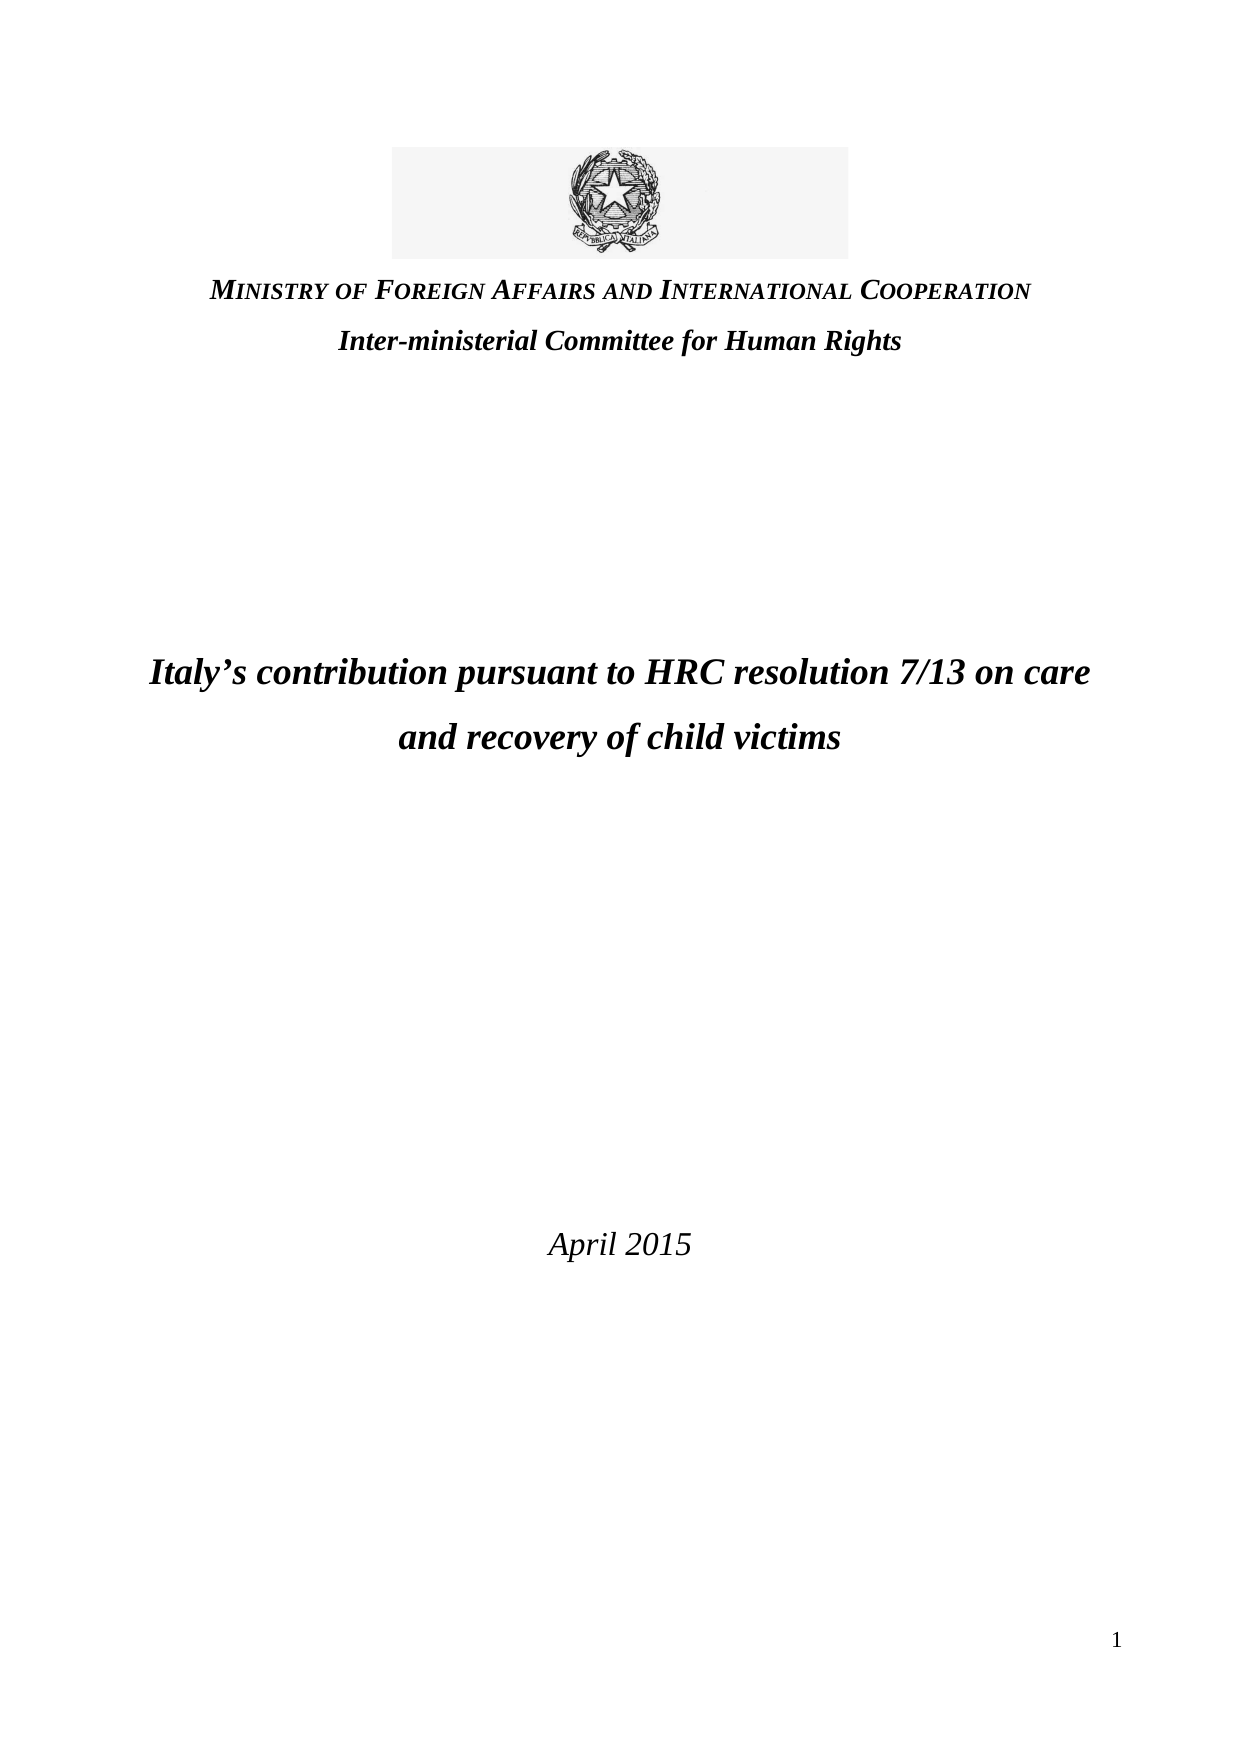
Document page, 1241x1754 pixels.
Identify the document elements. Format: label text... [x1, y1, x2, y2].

text Italy’s contribution pursuant to HRC resolution 7/13 on care and recovery of child victims [118, 649, 1122, 757]
picture [391, 147, 849, 259]
text Inter-ministerial Committee for Human Rights [118, 323, 1122, 356]
text April 2015 [118, 1224, 1122, 1263]
text Ministry of Foreign Affairs and International Cooperation [118, 272, 1122, 306]
